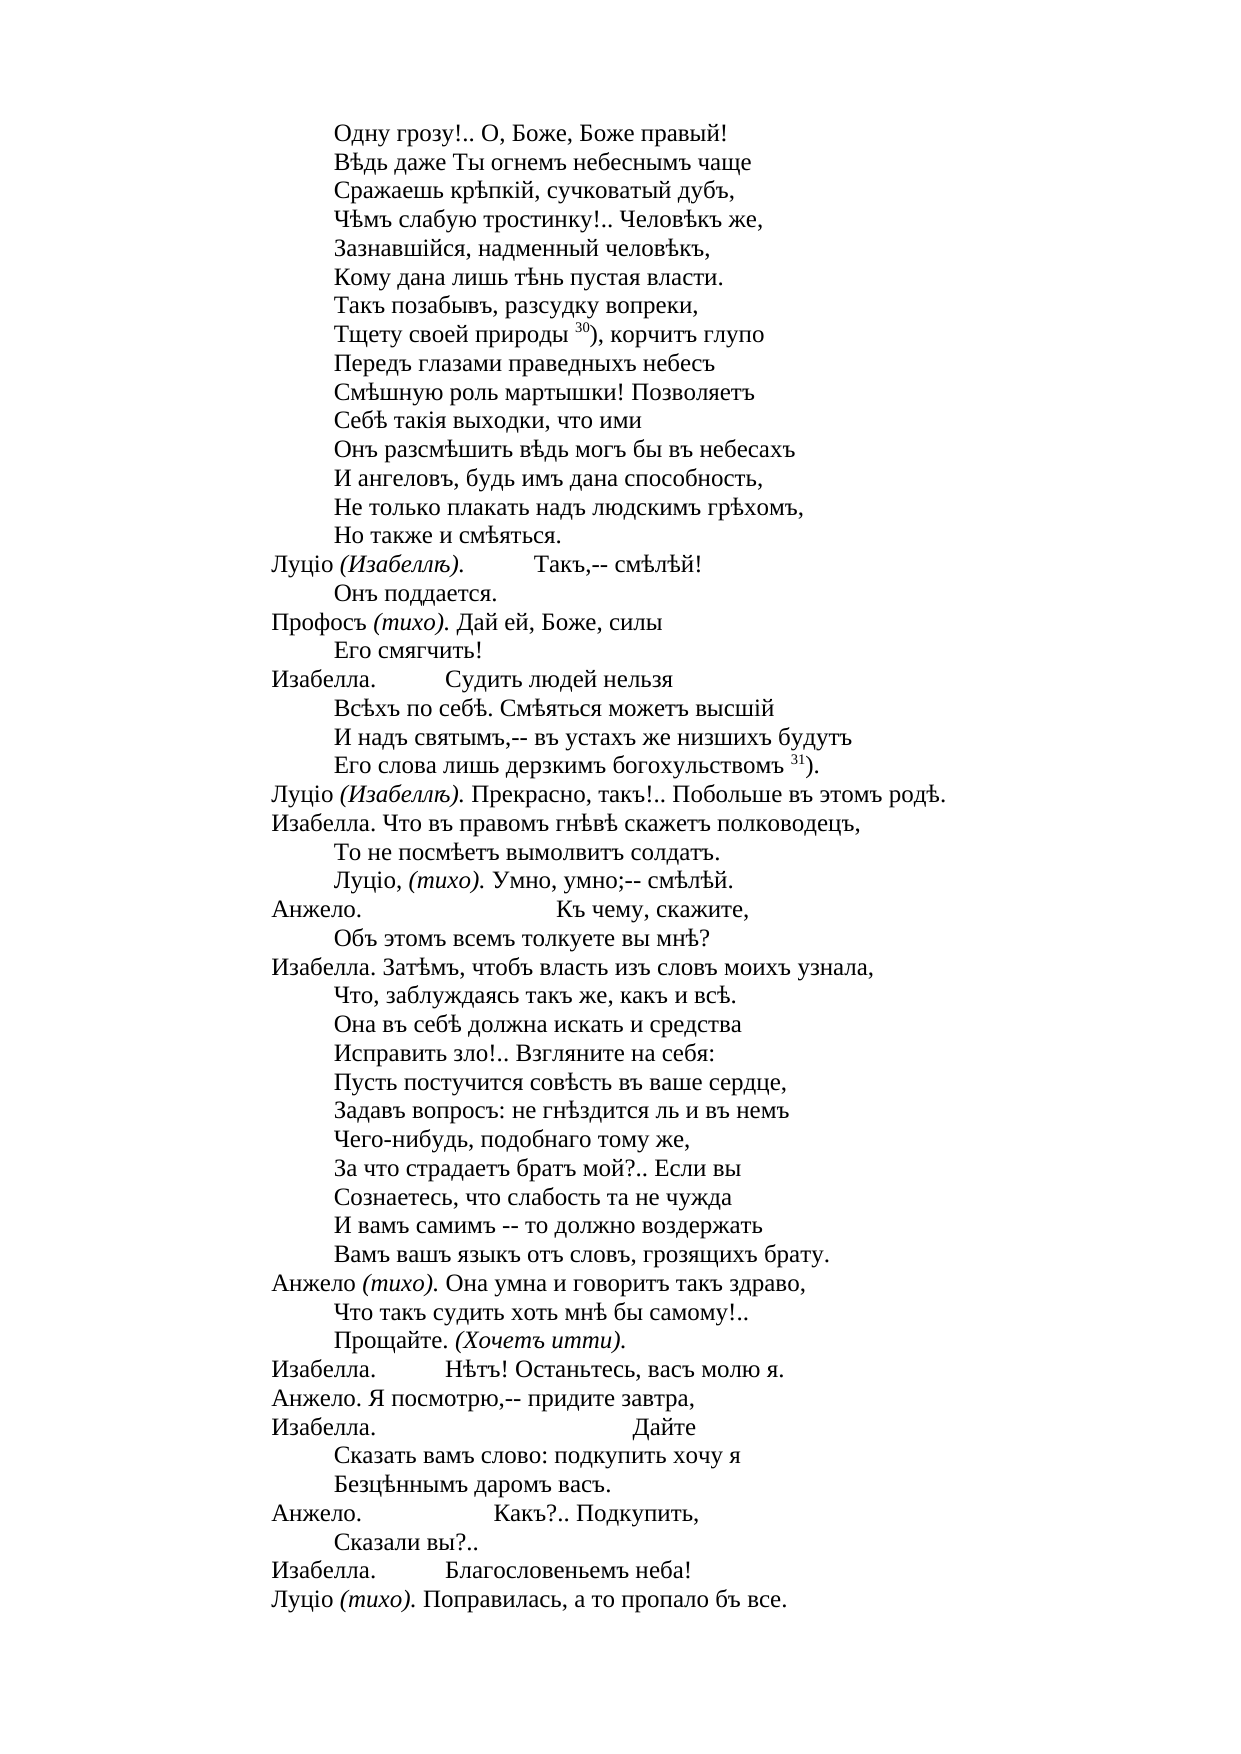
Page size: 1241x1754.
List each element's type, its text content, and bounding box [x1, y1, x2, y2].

text Что такъ судить хоть мнѣ бы самому!.. [252, 1297, 1152, 1326]
text Изабелла. Дайте [252, 1412, 1152, 1441]
text Передъ глазами праведныхъ небесъ [252, 348, 1152, 377]
text Луціо (Изабеллѣ). Такъ,-- смѣлѣй! [252, 549, 1152, 578]
text Анжело. Я посмотрю,-- придите завтра, [252, 1383, 1152, 1412]
text Смѣшную роль мартышки! Позволяетъ [252, 377, 1152, 406]
text Сказать вамъ слово: подкупить хочу я [252, 1441, 1152, 1469]
text Онъ разсмѣшить вѣдь могъ бы въ небесахъ [252, 434, 1152, 463]
text Луціо (тихо). Поправилась, а то пропало бъ все. [252, 1584, 1152, 1613]
text Изабелла. Судить людей нельзя [252, 664, 1152, 693]
text Одну грозу!.. О, Боже, Боже правый! [252, 118, 1152, 147]
text Прощайте. (Хочетъ итти). [252, 1326, 1152, 1354]
text Его слова лишь дерзкимъ богохульствомъ 31). [252, 751, 1152, 779]
text И ангеловъ, будь имъ дана способность, [252, 463, 1152, 492]
text И вамъ самимъ -- то должно воздержать [252, 1211, 1152, 1239]
text Анжело (тихо). Она умна и говоритъ такъ здраво, [252, 1268, 1152, 1297]
text Изабелла. Затѣмъ, чтобъ власть изъ словъ моихъ узнала, [252, 952, 1152, 981]
text Изабелла. Нѣтъ! Останьтесь, васъ молю я. [252, 1354, 1152, 1383]
text Но также и смѣяться. [252, 521, 1152, 549]
text Изабелла. Благословеньемъ неба! [252, 1556, 1152, 1584]
text Сознаетесь, что слабость та не чужда [252, 1182, 1152, 1211]
text Всѣхъ по себѣ. Смѣяться можетъ высшій [252, 693, 1152, 722]
text Луціо, (тихо). Умно, умно;-- смѣлѣй. [252, 866, 1152, 894]
text То не посмѣетъ вымолвитъ солдатъ. [252, 837, 1152, 866]
text Задавъ вопросъ: не гнѣздится ль и въ немъ [252, 1096, 1152, 1124]
text Что, заблуждаясь такъ же, какъ и всѣ. [252, 981, 1152, 1009]
text Кому дана лишь тѣнь пустая власти. [252, 262, 1152, 291]
text И надъ святымъ,-- въ устахъ же низшихъ будутъ [252, 722, 1152, 751]
text Чѣмъ слабую тростинку!.. Человѣкъ же, [252, 204, 1152, 233]
text Вѣдь даже Ты огнемъ небеснымъ чаще [252, 147, 1152, 176]
text Анжело. Къ чему, скажите, [252, 894, 1152, 923]
text Такъ позабывъ, разсудку вопреки, [252, 291, 1152, 319]
text Его смягчить! [252, 636, 1152, 664]
text Вамъ вашъ языкъ отъ словъ, грозящихъ брату. [252, 1239, 1152, 1268]
text Безцѣннымъ даромъ васъ. [252, 1469, 1152, 1498]
text Себѣ такія выходки, что ими [252, 406, 1152, 434]
text Исправить зло!.. Взгляните на себя: [252, 1038, 1152, 1067]
text Объ этомъ всемъ толкуете вы мнѣ? [252, 923, 1152, 952]
text Изабелла. Что въ правомъ гнѣвѣ скажетъ полководецъ, [252, 808, 1152, 837]
text Профосъ (тихо). Дай ей, Боже, силы [252, 607, 1152, 636]
text Пусть постучится совѣсть въ ваше сердце, [252, 1067, 1152, 1096]
text Онъ поддается. [252, 578, 1152, 607]
text Анжело. Какъ?.. Подкупить, [252, 1498, 1152, 1527]
text Чего-нибудь, подобнаго тому же, [252, 1124, 1152, 1153]
text Она въ себѣ должна искать и средства [252, 1009, 1152, 1038]
text Тщету своей природы 30), корчитъ глупо [252, 319, 1152, 348]
text Зазнавшійся, надменный человѣкъ, [252, 233, 1152, 262]
text Сражаешь крѣпкій, сучковатый дубъ, [252, 176, 1152, 204]
text За что страдаетъ братъ мой?.. Если вы [252, 1153, 1152, 1182]
text Луціо (Изабеллѣ). Прекрасно, такъ!.. Побольше въ этомъ родѣ. [252, 779, 1152, 808]
text Не только плакать надъ людскимъ грѣхомъ, [252, 492, 1152, 521]
text Сказали вы?.. [252, 1527, 1152, 1556]
